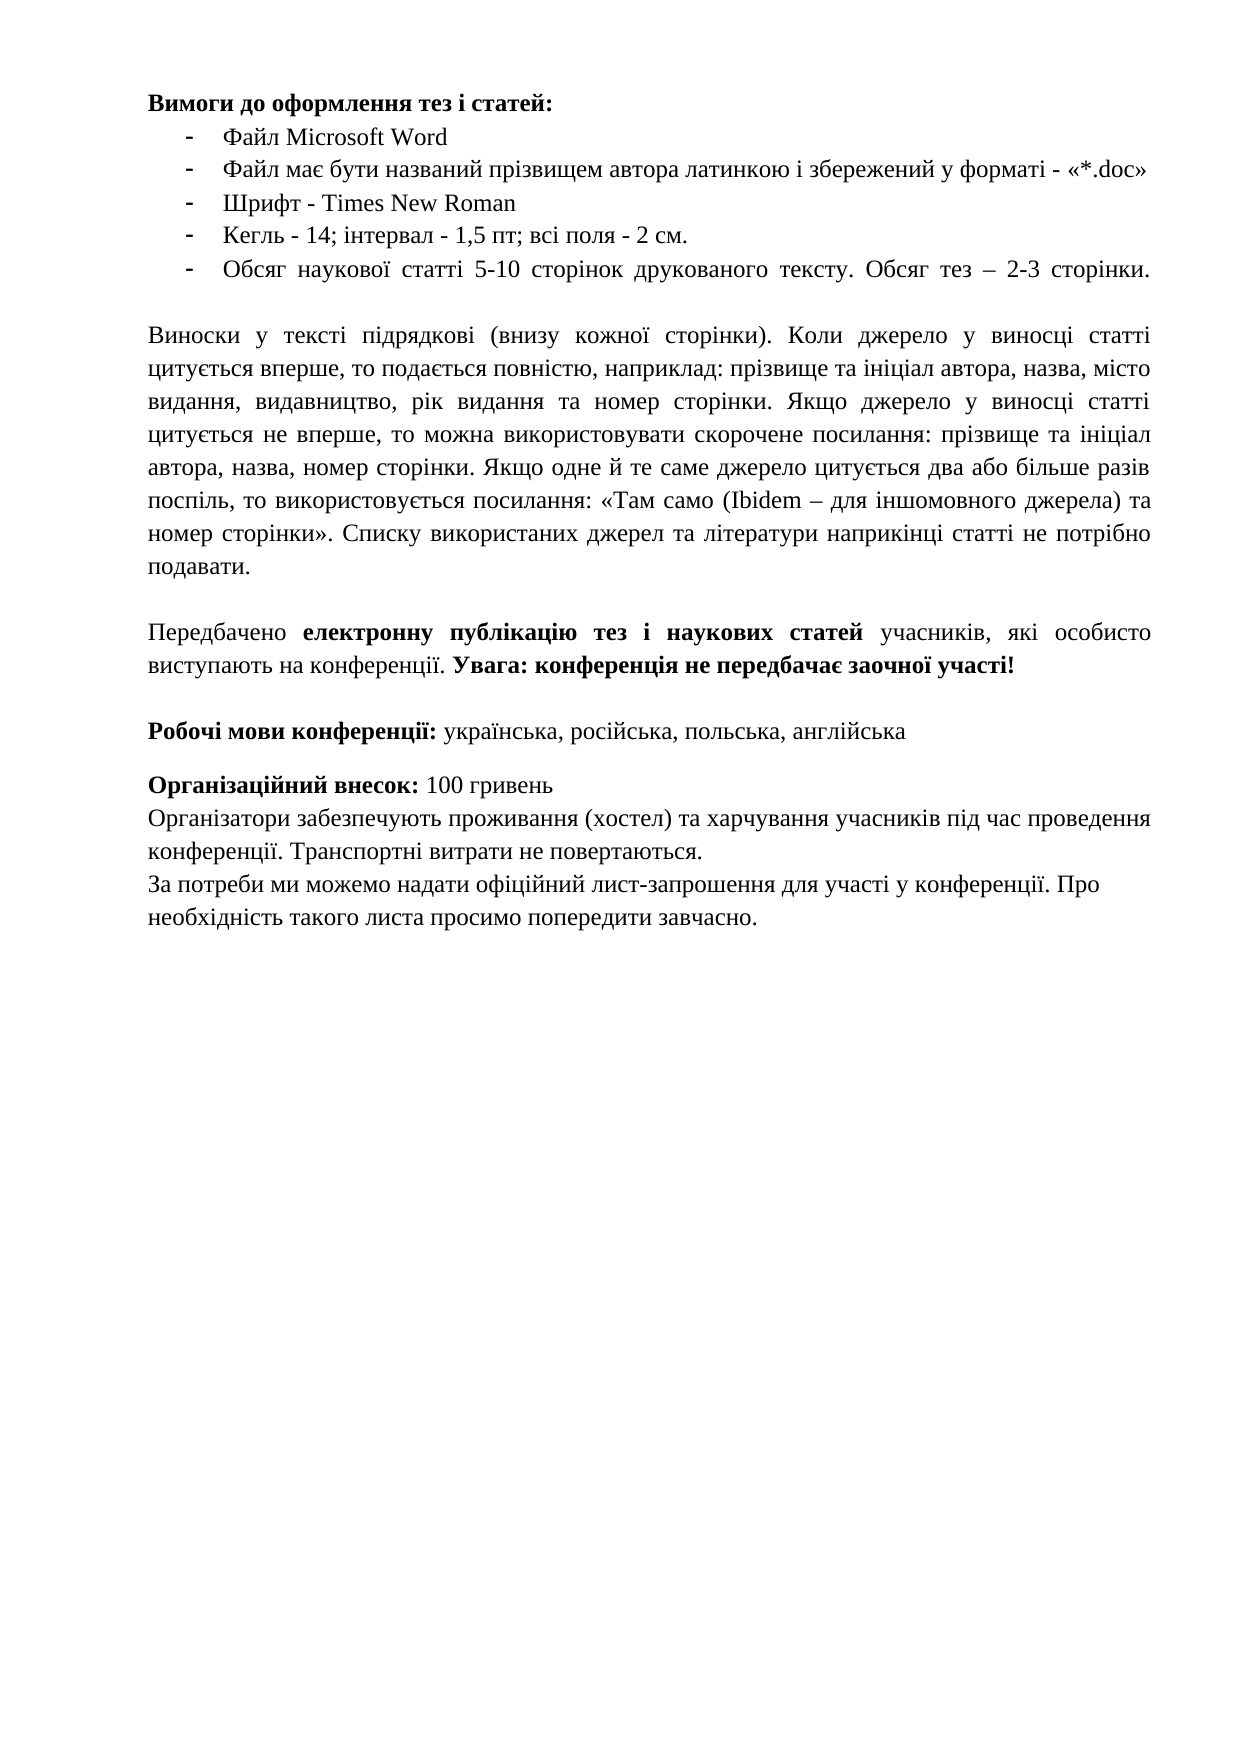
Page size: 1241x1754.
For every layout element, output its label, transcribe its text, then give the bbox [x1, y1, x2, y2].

text Організатори забезпечують проживання (хостел) та харчування учасників під час проведення конференції. Транспортні витрати не повертаються. [148, 803, 1152, 864]
list Шрифт - Times New Roman [185, 188, 1152, 216]
list Кегль - 14; інтервал - 1,5 пт; всі поля - 2 см. [185, 221, 1152, 249]
list Файл має бути названий прізвищем автора латинкою і збережений у форматі - «*.doc» [185, 154, 1152, 183]
text Виноски у тексті підрядкові (внизу кожної сторінки). Коли джерело у виносці статті цитується вперше, то подається повністю, наприклад: прізвище та ініціал автора, назва, місто видання, видавництво, рік видання та номер сторінки. Якщо джерело у виносці статті цитується не вперше, то можна використовувати скорочене посилання: прізвище та ініціал автора, назва, номер сторінки. Якщо одне й те саме джерело цитується два або більше разів поспіль, то використовується посилання: «Там само (Ibidem – для іншомовного джерела) та номер сторінки». Списку використаних джерел та літератури наприкінці статті не потрібно подавати. [148, 320, 1152, 579]
text Передбачено електронну публікацію тез і наукових статей учасників, які особисто виступають на конференції. Увага: конференція не передбачає заочної участі! [148, 617, 1152, 679]
list Файл Microsoft Word [185, 122, 1152, 150]
text За потреби ми можемо надати офіційний лист-запрошення для участі у конференції. Про необхідність такого листа просимо попередити завчасно. [148, 869, 1152, 931]
text Робочі мови конференції: українська, російська, польська, англійська [148, 716, 1152, 745]
list Обсяг наукової статті 5-10 сторінок друкованого тексту. Обсяг тез – 2-3 сторінки. [185, 254, 1152, 315]
text Організаційний внесок: 100 гривень [148, 770, 1152, 798]
text Вимоги до оформлення тез і статей: [148, 88, 1152, 117]
